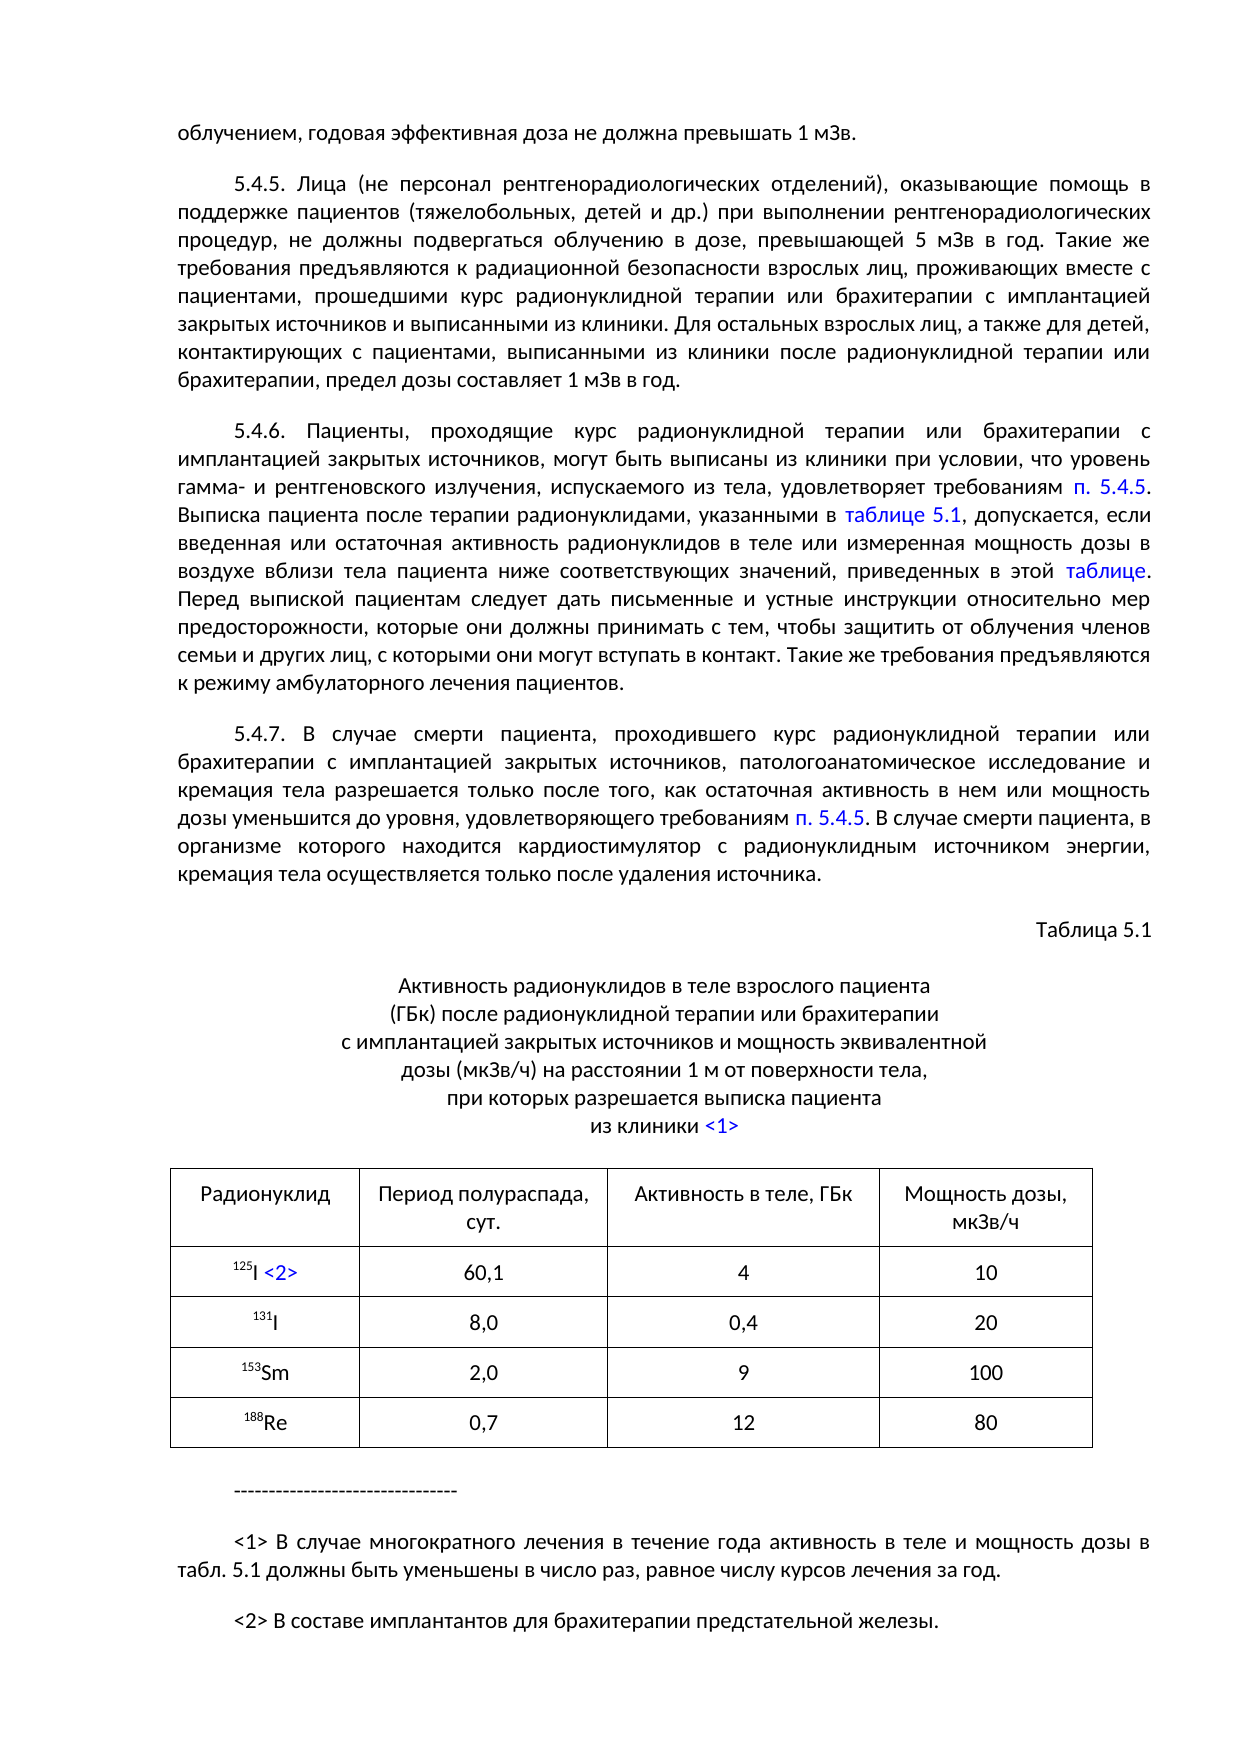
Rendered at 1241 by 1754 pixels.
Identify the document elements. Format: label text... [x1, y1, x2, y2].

table_header Радионуклид [171, 1169, 359, 1246]
table_cell 131I [171, 1297, 359, 1347]
table_cell 4 [608, 1247, 879, 1296]
text Таблица 5.1 [177, 915, 1152, 943]
table_cell 80 [880, 1398, 1092, 1447]
table_cell 2,0 [360, 1348, 607, 1397]
text с имплантацией закрытых источников и мощность эквивалентной [177, 1027, 1152, 1056]
text 5.4.5. Лица (не персонал рентгенорадиологических отделений), оказывающие помощь в поддержке пациентов (тяжелобольных, детей и др.) при выполнении рентгенорадиологических процедур, не должны подвергаться облучению в дозе, превышающей 5 мЗв в год. Такие же требования предъявляются к радиационной безопасности взрослых лиц, проживающих вместе с пациентами, прошедшими курс радионуклидной терапии или брахитерапии с имплантацией закрытых источников и выписанными из клиники. Для остальных взрослых лиц, а также для детей, контактирующих с пациентами, выписанными из клиники после радионуклидной терапии или брахитерапии, предел дозы составляет 1 мЗв в год. [177, 169, 1152, 393]
table_cell 188Re [171, 1398, 359, 1447]
text <2> В составе имплантантов для брахитерапии предстательной железы. [177, 1606, 1152, 1634]
table_header Активность в теле, ГБк [608, 1169, 879, 1246]
table_header Мощность дозы, мкЗв/ч [880, 1169, 1092, 1246]
text -------------------------------- [177, 1476, 1152, 1504]
table_cell 9 [608, 1348, 879, 1397]
table_cell 125I <2> [171, 1247, 359, 1296]
text 5.4.7. В случае смерти пациента, проходившего курс радионуклидной терапии или брахитерапии с имплантацией закрытых источников, патологоанатомическое исследование и кремация тела разрешается только после того, как остаточная активность в нем или мощность дозы уменьшится до уровня, удовлетворяющего требованиям п. 5.4.5. В случае смерти пациента, в организме которого находится кардиостимулятор с радионуклидным источником энергии, кремация тела осуществляется только после удаления источника. [177, 719, 1152, 887]
text <1> В случае многократного лечения в течение года активность в теле и мощность дозы в табл. 5.1 должны быть уменьшены в число раз, равное числу курсов лечения за год. [177, 1527, 1152, 1583]
table_cell 10 [880, 1247, 1092, 1296]
text дозы (мкЗв/ч) на расстоянии 1 м от поверхности тела, [177, 1056, 1152, 1083]
text (ГБк) после радионуклидной терапии или брахитерапии [177, 999, 1152, 1027]
table_cell 60,1 [360, 1247, 607, 1296]
table_cell 8,0 [360, 1297, 607, 1347]
text Активность радионуклидов в теле взрослого пациента [177, 971, 1152, 999]
table_cell 12 [608, 1398, 879, 1447]
table_cell 0,4 [608, 1297, 879, 1347]
text при которых разрешается выписка пациента [177, 1083, 1152, 1112]
table_cell 100 [880, 1348, 1092, 1397]
table_cell 0,7 [360, 1398, 607, 1447]
table_header Период полураспада, сут. [360, 1169, 607, 1246]
table_cell 153Sm [171, 1348, 359, 1397]
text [177, 118, 1152, 146]
text 5.4.6. Пациенты, проходящие курс радионуклидной терапии или брахитерапии с имплантацией закрытых источников, могут быть выписаны из клиники при условии, что уровень гамма- и рентгеновского излучения, испускаемого из тела, удовлетворяет требованиям п. 5.4.5. Выписка пациента после терапии радионуклидами, указанными в таблице 5.1, допускается, если введенная или остаточная активность радионуклидов в теле или измеренная мощность дозы в воздухе вблизи тела пациента ниже соответствующих значений, приведенных в этой таблице. Перед выпиской пациентам следует дать письменные и устные инструкции относительно мер предосторожности, которые они должны принимать с тем, чтобы защитить от облучения членов семьи и других лиц, с которыми они могут вступать в контакт. Такие же требования предъявляются к режиму амбулаторного лечения пациентов. [177, 416, 1152, 696]
text из клиники <1> [177, 1112, 1152, 1139]
table_cell 20 [880, 1297, 1092, 1347]
